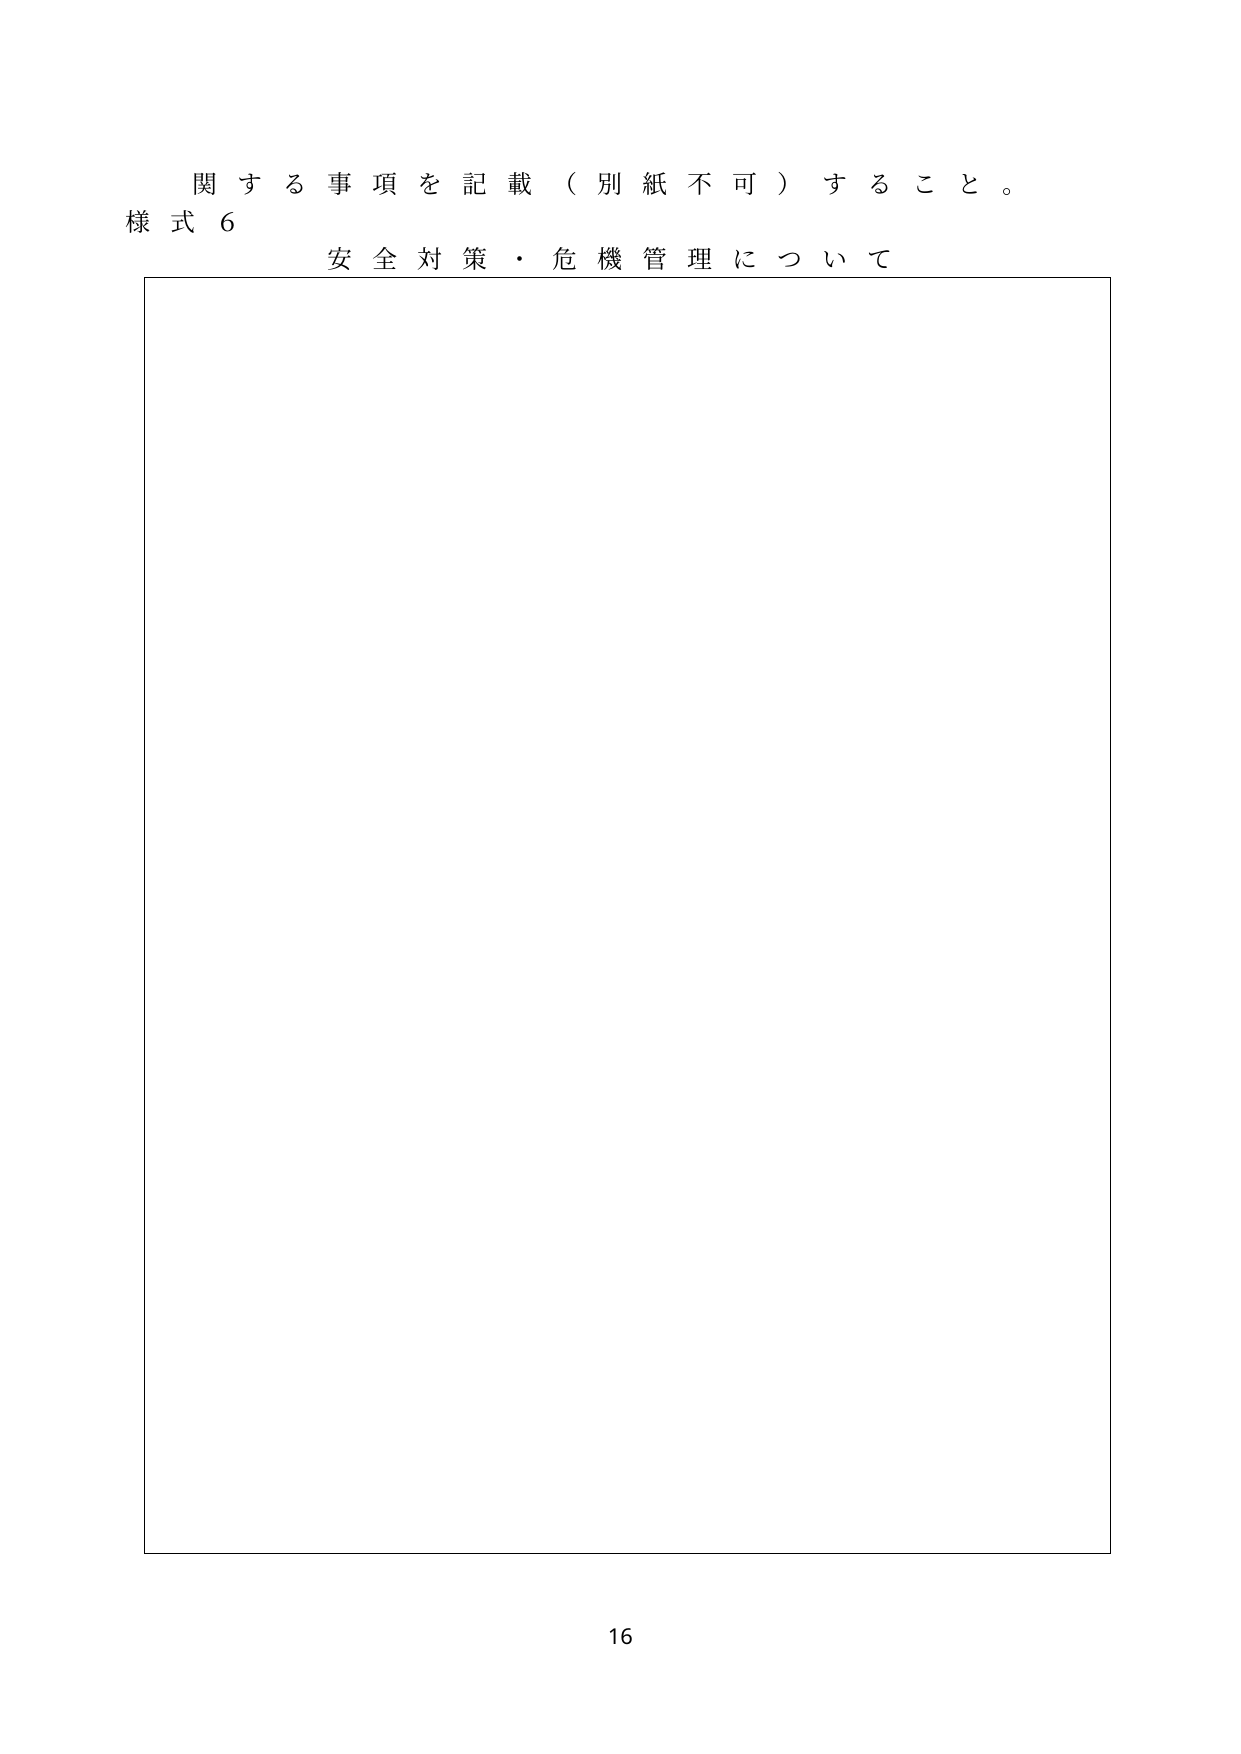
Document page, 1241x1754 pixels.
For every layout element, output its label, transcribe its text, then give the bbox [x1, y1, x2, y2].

table_header [145, 278, 1110, 1553]
text 様式６ [125, 202, 1115, 239]
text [125, 164, 1115, 202]
text 安全対策・危機管理について [125, 239, 1115, 277]
